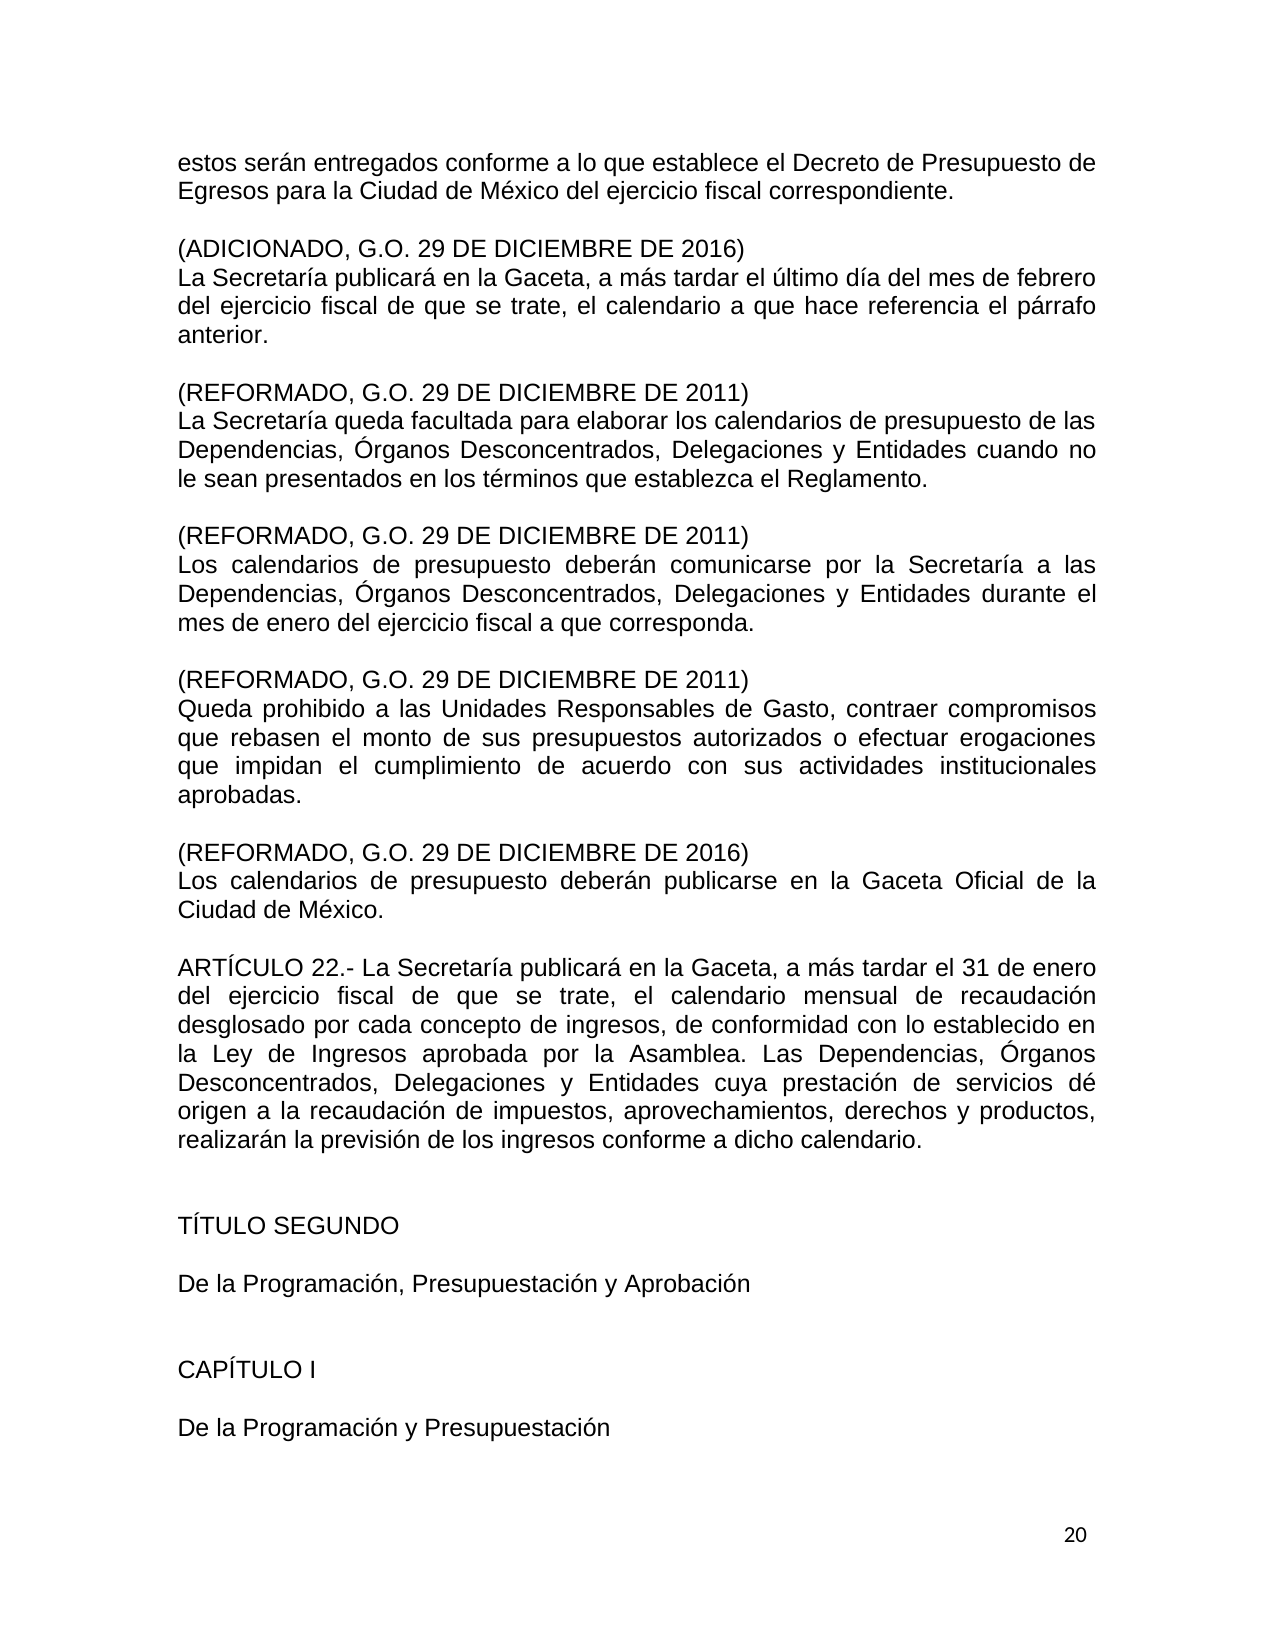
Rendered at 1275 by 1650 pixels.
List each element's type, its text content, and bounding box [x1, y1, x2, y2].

text (ADICIONADO, G.O. 29 DE DICIEMBRE DE 2016) [177, 234, 1098, 263]
text Queda prohibido a las Unidades Responsables de Gasto, contraer compromisos que rebasen el monto de sus presupuestos autorizados o efectuar erogaciones que impidan el cumplimiento de acuerdo con sus actividades institucionales aprobadas. [177, 694, 1098, 809]
text TÍTULO SEGUNDO [177, 1211, 1098, 1240]
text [177, 148, 1098, 205]
text La Secretaría queda facultada para elaborar los calendarios de presupuesto de las Dependencias, Órganos Desconcentrados, Delegaciones y Entidades cuando no le sean presentados en los términos que establezca el Reglamento. [177, 406, 1098, 493]
text ARTÍCULO 22.- La Secretaría publicará en la Gaceta, a más tardar el 31 de enero del ejercicio fiscal de que se trate, el calendario mensual de recaudación desglosado por cada concepto de ingresos, de conformidad con lo establecido en la Ley de Ingresos aprobada por la Asamblea. Las Dependencias, Órganos Desconcentrados, Delegaciones y Entidades cuya prestación de servicios dé origen a la recaudación de impuestos, aprovechamientos, derechos y productos, realizarán la previsión de los ingresos conforme a dicho calendario. [177, 953, 1098, 1154]
text La Secretaría publicará en la Gaceta, a más tardar el último día del mes de febrero del ejercicio fiscal de que se trate, el calendario a que hace referencia el párrafo anterior. [177, 263, 1098, 349]
text Los calendarios de presupuesto deberán publicarse en la Gaceta Oficial de la Ciudad de México. [177, 866, 1098, 924]
text De la Programación y Presupuestación [177, 1413, 1098, 1441]
text (REFORMADO, G.O. 29 DE DICIEMBRE DE 2011) [177, 521, 1098, 550]
text (REFORMADO, G.O. 29 DE DICIEMBRE DE 2011) [177, 378, 1098, 406]
text Los calendarios de presupuesto deberán comunicarse por la Secretaría a las Dependencias, Órganos Desconcentrados, Delegaciones y Entidades durante el mes de enero del ejercicio fiscal a que corresponda. [177, 550, 1098, 636]
text De la Programación, Presupuestación y Aprobación [177, 1269, 1098, 1298]
text CAPÍTULO I [177, 1355, 1098, 1384]
text (REFORMADO, G.O. 29 DE DICIEMBRE DE 2011) [177, 665, 1098, 694]
text (REFORMADO, G.O. 29 DE DICIEMBRE DE 2016) [177, 838, 1098, 866]
